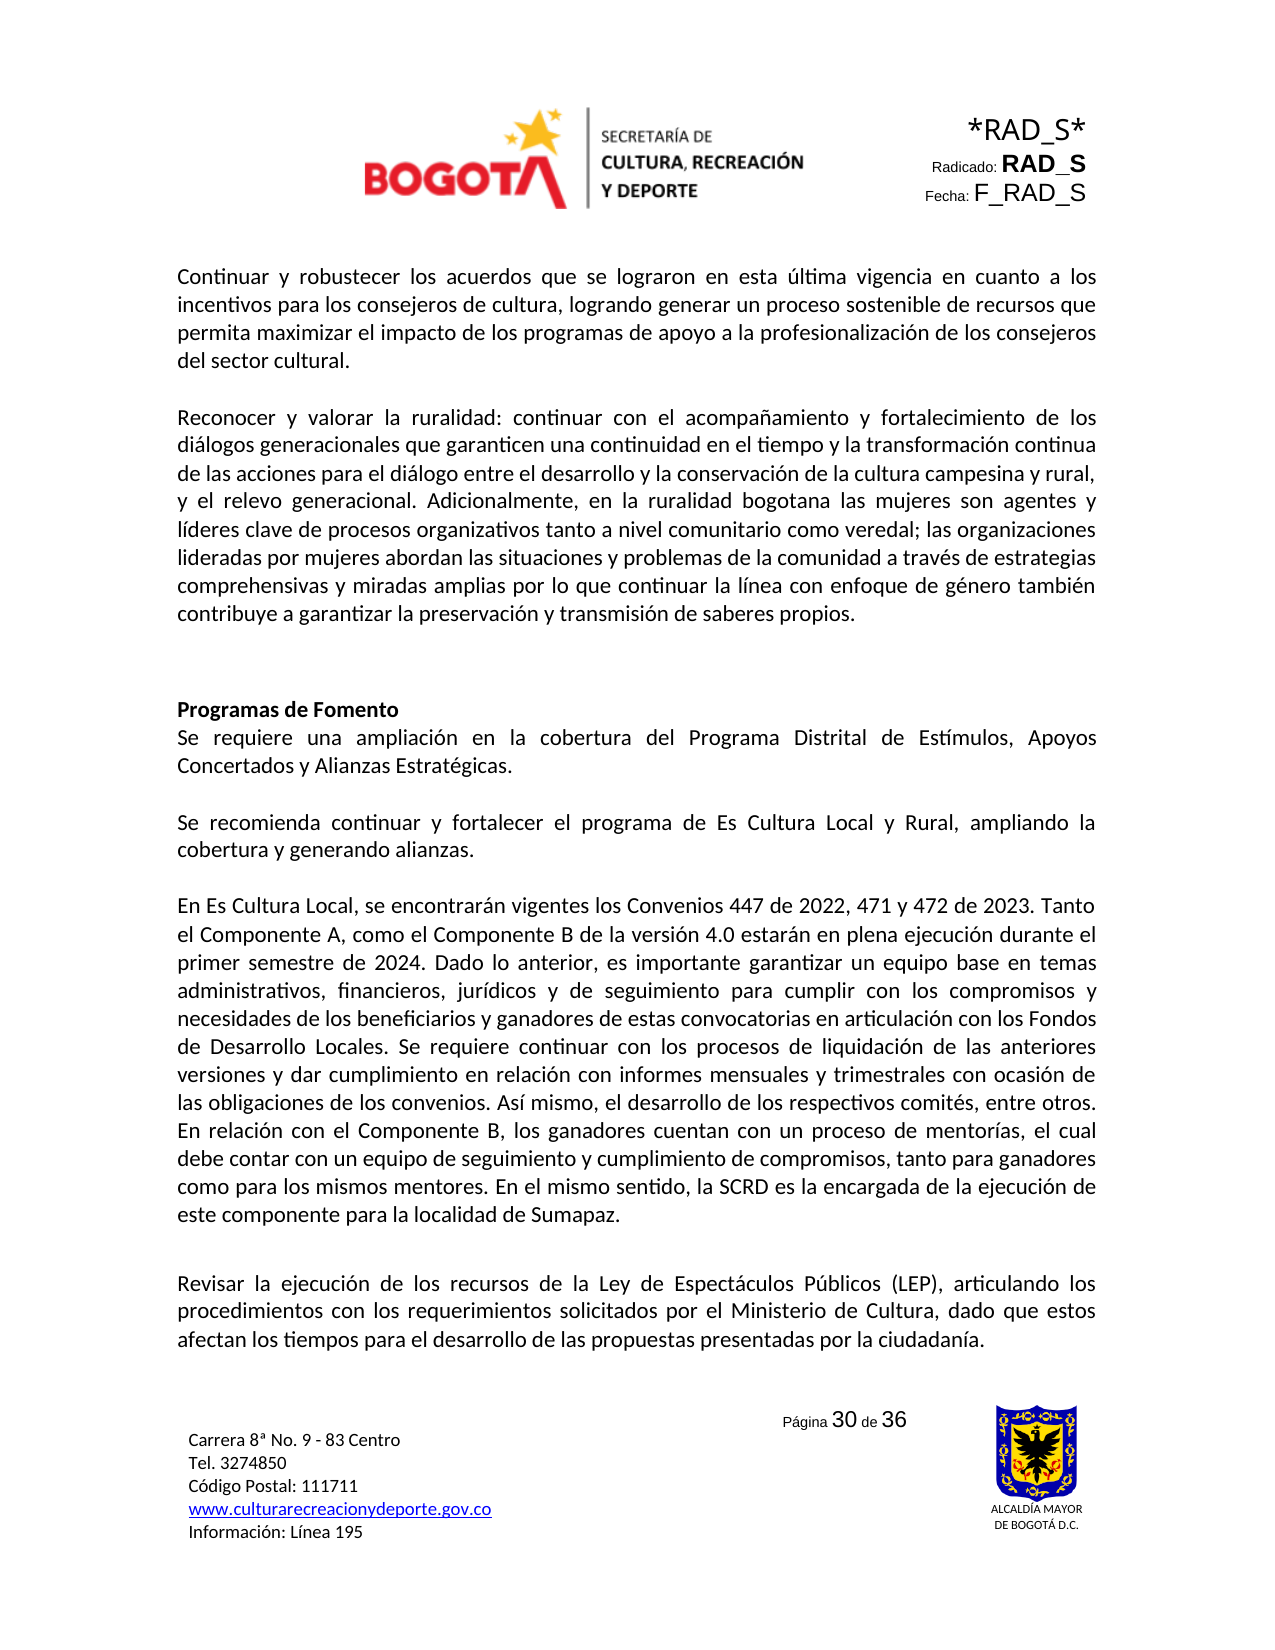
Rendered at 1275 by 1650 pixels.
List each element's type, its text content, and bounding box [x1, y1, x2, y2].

text En Es Cultura Local, se encontrarán vigentes los Convenios 447 de 2022, 471 y 472 de 2023. Tanto el Componente A, como el Componente B de la versión 4.0 estarán en plena ejecución durante el primer semestre de 2024. Dado lo anterior, es importante garantizar un equipo base en temas administrativos, financieros, jurídicos y de seguimiento para cumplir con los compromisos y necesidades de los beneficiarios y ganadores de estas convocatorias en articulación con los Fondos de Desarrollo Locales. Se requiere continuar con los procesos de liquidación de las anteriores versiones y dar cumplimiento en relación con informes mensuales y trimestrales con ocasión de las obligaciones de los convenios. Así mismo, el desarrollo de los respectivos comités, entre otros. En relación con el Componente B, los ganadores cuentan con un proceso de mentorías, el cual debe contar con un equipo de seguimiento y cumplimiento de compromisos, tanto para ganadores como para los mismos mentores. En el mismo sentido, la SCRD es la encargada de la ejecución de este componente para la localidad de Sumapaz. [177, 892, 1098, 1228]
text Reconocer y valorar la ruralidad: continuar con el acompañamiento y fortalecimiento de los diálogos generacionales que garanticen una continuidad en el tiempo y la transformación continua de las acciones para el diálogo entre el desarrollo y la conservación de la cultura campesina y rural, y el relevo generacional. Adicionalmente, en la ruralidad bogotana las mujeres son agentes y líderes clave de procesos organizativos tanto a nivel comunitario como veredal; las organizaciones lideradas por mujeres abordan las situaciones y problemas de la comunidad a través de estrategias comprehensivas y miradas amplias por lo que continuar la línea con enfoque de género también contribuye a garantizar la preservación y transmisión de saberes propios. [177, 403, 1098, 627]
text Revisar la ejecución de los recursos de la Ley de Espectáculos Públicos (LEP), articulando los procedimientos con los requerimientos solicitados por el Ministerio de Cultura, dado que estos afectan los tiempos para el desarrollo de las propuestas presentadas por la ciudadanía. [177, 1269, 1098, 1353]
picture [364, 107, 804, 209]
text Se recomienda continuar y fortalecer el programa de Es Cultura Local y Rural, ampliando la cobertura y generando alianzas. [177, 808, 1098, 864]
text Se requiere una ampliación en la cobertura del Programa Distrital de Estímulos, Apoyos Concertados y Alianzas Estratégicas. [177, 723, 1098, 779]
picture [996, 1405, 1077, 1502]
text Continuar y robustecer los acuerdos que se lograron en esta última vigencia en cuanto a los incentivos para los consejeros de cultura, logrando generar un proceso sostenible de recursos que permita maximizar el impacto de los programas de apoyo a la profesionalización de los consejeros del sector cultural. [177, 262, 1098, 374]
text Programas de Fomento [177, 696, 1098, 723]
